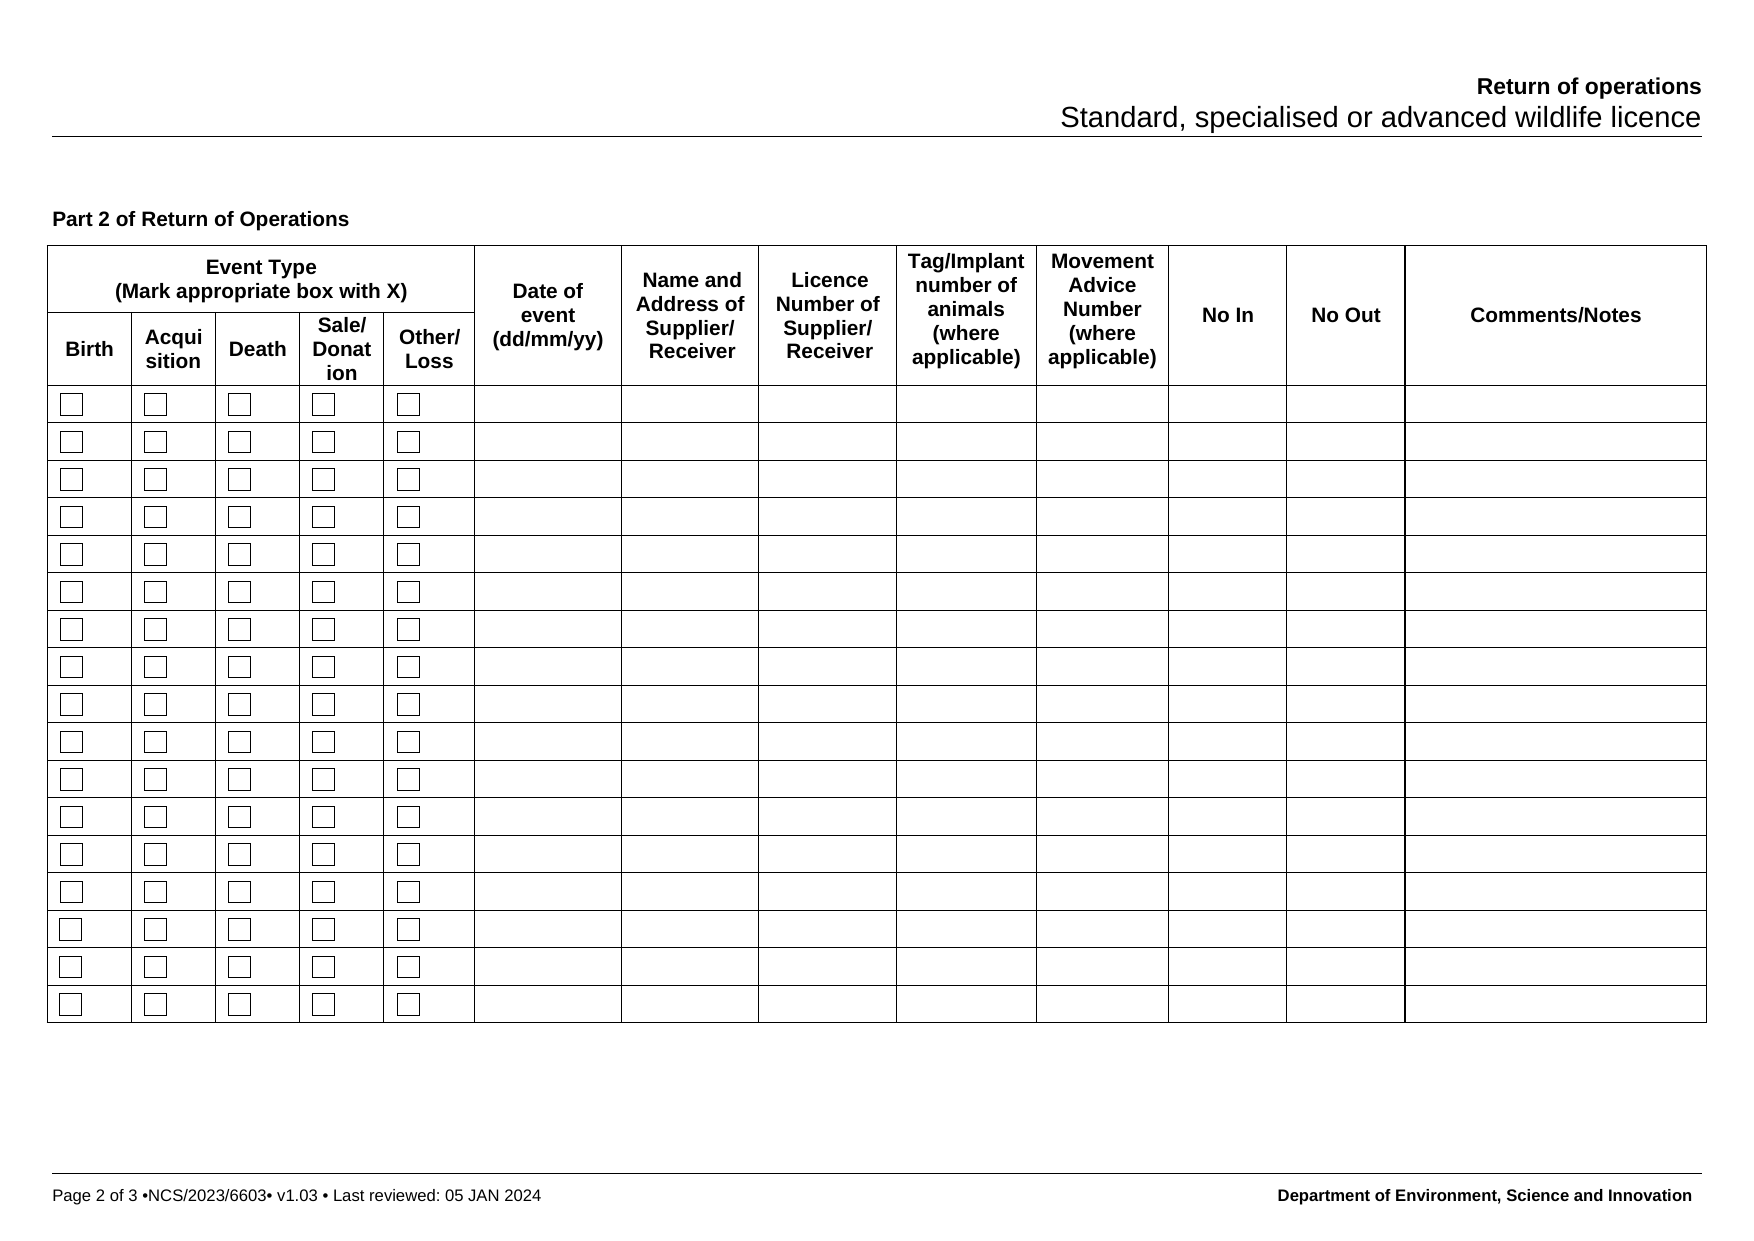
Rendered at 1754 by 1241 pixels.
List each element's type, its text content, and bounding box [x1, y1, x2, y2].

table_cell [1037, 573, 1168, 610]
table_cell [759, 648, 896, 685]
table_header Event Type (Mark appropriate box with X) [48, 246, 474, 312]
table_cell [897, 723, 1036, 760]
table_cell [759, 686, 896, 722]
table_cell [300, 761, 383, 797]
table_cell [475, 836, 621, 872]
table_cell [300, 648, 383, 685]
table_cell [1037, 686, 1168, 722]
table_cell [1287, 761, 1404, 797]
table_cell [216, 461, 299, 497]
table_cell [384, 836, 474, 872]
table_cell [48, 648, 131, 685]
table_cell [1406, 873, 1706, 910]
table_cell [759, 836, 896, 872]
table_cell [48, 686, 131, 722]
table_cell [622, 798, 758, 835]
table_cell [1406, 498, 1706, 535]
table_cell [897, 686, 1036, 722]
table_cell [384, 423, 474, 460]
table_cell [216, 648, 299, 685]
table_cell [216, 611, 299, 647]
table_cell [622, 911, 758, 947]
table_cell [897, 461, 1036, 497]
table_cell [475, 461, 621, 497]
table_cell [475, 873, 621, 910]
table_cell [897, 911, 1036, 947]
table_cell [300, 986, 383, 1022]
table_cell [475, 911, 621, 947]
table_cell [1037, 423, 1168, 460]
table_cell [384, 536, 474, 572]
table_cell [1169, 686, 1286, 722]
table_cell [48, 536, 131, 572]
table_cell [1169, 536, 1286, 572]
table_cell [1406, 723, 1706, 760]
table_cell [300, 573, 383, 610]
table_cell [622, 761, 758, 797]
table_cell [132, 986, 215, 1022]
table_cell [1406, 611, 1706, 647]
table_cell [622, 611, 758, 647]
table_cell [1287, 611, 1404, 647]
table_cell [1169, 423, 1286, 460]
table_cell [475, 498, 621, 535]
table_cell [1169, 573, 1286, 610]
table_cell [1287, 986, 1404, 1022]
table_cell [759, 798, 896, 835]
table_cell [1169, 648, 1286, 685]
table_cell [48, 761, 131, 797]
table_cell [897, 573, 1036, 610]
table_cell [132, 461, 215, 497]
table_cell [1406, 423, 1706, 460]
table_cell [216, 911, 299, 947]
table_cell [384, 761, 474, 797]
table_cell [897, 498, 1036, 535]
table_cell [1169, 873, 1286, 910]
table_cell [897, 798, 1036, 835]
table_cell [216, 798, 299, 835]
table_cell [1169, 386, 1286, 422]
table_cell [622, 386, 758, 422]
table_cell [1406, 911, 1706, 947]
table_cell [622, 536, 758, 572]
table_cell [216, 386, 299, 422]
table_cell [132, 761, 215, 797]
table_cell [759, 911, 896, 947]
table_cell Acquisition [132, 313, 215, 385]
table_cell [759, 573, 896, 610]
table_header Movement Advice Number (where applicable) [1037, 246, 1168, 385]
table_cell [897, 536, 1036, 572]
table_cell [475, 536, 621, 572]
table_cell [132, 836, 215, 872]
table_cell [475, 986, 621, 1022]
table_cell [132, 423, 215, 460]
table_cell [622, 986, 758, 1022]
table_cell [1287, 723, 1404, 760]
table_cell [1287, 498, 1404, 535]
table_cell [300, 461, 383, 497]
table_header No Out [1287, 246, 1404, 385]
table_cell [475, 723, 621, 760]
table_cell [1169, 948, 1286, 985]
table_cell [759, 948, 896, 985]
table_cell [475, 611, 621, 647]
table_cell [1406, 836, 1706, 872]
table_cell Birth [48, 313, 131, 385]
table_cell [1169, 836, 1286, 872]
table_cell [48, 461, 131, 497]
table_cell [384, 986, 474, 1022]
table_cell [384, 686, 474, 722]
table_cell [759, 761, 896, 797]
table_cell [622, 948, 758, 985]
table_cell Sale/Donation [300, 313, 383, 385]
table_cell [384, 386, 474, 422]
table_cell [384, 911, 474, 947]
table_cell [1287, 948, 1404, 985]
table_cell [475, 798, 621, 835]
table_cell [759, 611, 896, 647]
table_cell [48, 836, 131, 872]
table_cell [759, 536, 896, 572]
table_cell [384, 798, 474, 835]
table_cell [132, 536, 215, 572]
table_header No In [1169, 246, 1286, 385]
table_cell [1169, 461, 1286, 497]
table_cell [48, 723, 131, 760]
table_cell [1406, 573, 1706, 610]
table_cell [216, 948, 299, 985]
table_cell [216, 761, 299, 797]
table_cell [1287, 386, 1404, 422]
table_cell [300, 611, 383, 647]
table_cell [300, 948, 383, 985]
table_cell [622, 423, 758, 460]
table_cell [897, 386, 1036, 422]
table_cell [1037, 386, 1168, 422]
table_cell [132, 573, 215, 610]
table_cell [1037, 761, 1168, 797]
table_cell [132, 686, 215, 722]
table_cell [1287, 648, 1404, 685]
table_cell [132, 386, 215, 422]
table_cell [1287, 461, 1404, 497]
table_cell [48, 986, 131, 1022]
table_cell [1406, 648, 1706, 685]
table_cell [1037, 461, 1168, 497]
table_cell [897, 873, 1036, 910]
table_cell [1406, 686, 1706, 722]
table_cell [1406, 948, 1706, 985]
table_cell [622, 573, 758, 610]
table_cell [216, 686, 299, 722]
table_cell [897, 761, 1036, 797]
table_cell [897, 611, 1036, 647]
table_cell [1406, 536, 1706, 572]
table_cell [132, 723, 215, 760]
table_cell [300, 423, 383, 460]
table_header Name and Address of Supplier/ Receiver [622, 246, 758, 385]
table_cell [384, 573, 474, 610]
table_cell [48, 386, 131, 422]
table_cell [132, 798, 215, 835]
table_cell [300, 536, 383, 572]
table_cell [216, 986, 299, 1022]
table_cell [48, 573, 131, 610]
table_cell [897, 948, 1036, 985]
table_cell [1169, 723, 1286, 760]
table_cell [216, 573, 299, 610]
table_cell [475, 648, 621, 685]
table_cell [1287, 873, 1404, 910]
table_cell [475, 423, 621, 460]
table_cell [1037, 611, 1168, 647]
table_cell [759, 461, 896, 497]
table_cell [132, 498, 215, 535]
table_cell [48, 423, 131, 460]
table_cell [1287, 798, 1404, 835]
table_cell [1406, 761, 1706, 797]
table_cell [1169, 761, 1286, 797]
table_cell [1287, 686, 1404, 722]
table_cell [48, 798, 131, 835]
table_cell [897, 423, 1036, 460]
table_cell [1406, 386, 1706, 422]
table_header Date of event (dd/mm/yy) [475, 246, 621, 385]
table_cell [132, 948, 215, 985]
table_cell [1037, 986, 1168, 1022]
table_cell [300, 686, 383, 722]
table_cell [48, 873, 131, 910]
table_cell [759, 723, 896, 760]
table_cell [1287, 423, 1404, 460]
table_cell [1037, 911, 1168, 947]
table_cell [384, 948, 474, 985]
table_cell [384, 723, 474, 760]
table_cell [300, 386, 383, 422]
table_cell [1037, 648, 1168, 685]
table_cell Death [216, 313, 299, 385]
table_cell [384, 873, 474, 910]
table_cell [384, 611, 474, 647]
table_cell [300, 498, 383, 535]
table_cell [1169, 498, 1286, 535]
table_cell [384, 648, 474, 685]
table_cell [132, 911, 215, 947]
table_cell [300, 911, 383, 947]
table_cell [759, 498, 896, 535]
text Part 2 of Return of Operations [52, 203, 1702, 232]
table_cell [1287, 836, 1404, 872]
table_cell [622, 873, 758, 910]
table_cell [384, 498, 474, 535]
table_cell [48, 911, 131, 947]
table_cell [48, 948, 131, 985]
table_cell [759, 986, 896, 1022]
table_cell [622, 686, 758, 722]
table_cell [1169, 798, 1286, 835]
table_cell [216, 836, 299, 872]
table_cell [1406, 461, 1706, 497]
table_cell [1287, 911, 1404, 947]
table_cell [1037, 536, 1168, 572]
table_cell [1037, 798, 1168, 835]
table_cell [216, 723, 299, 760]
table_cell [300, 873, 383, 910]
table_cell [475, 686, 621, 722]
table_cell [1169, 986, 1286, 1022]
table_cell [475, 948, 621, 985]
table_cell [475, 386, 621, 422]
table_cell [1169, 911, 1286, 947]
table_header Licence Number of Supplier/ Receiver [759, 246, 896, 385]
table_cell [300, 798, 383, 835]
table_header Tag/Implant number of animals (where applicable) [897, 246, 1036, 385]
table_cell [1406, 986, 1706, 1022]
table_cell [216, 498, 299, 535]
table_cell [300, 723, 383, 760]
table_cell [300, 836, 383, 872]
table_cell [384, 461, 474, 497]
table_cell [759, 386, 896, 422]
table_cell [759, 873, 896, 910]
table_cell [1406, 798, 1706, 835]
table_cell [475, 573, 621, 610]
table_cell [622, 648, 758, 685]
table_cell [622, 461, 758, 497]
table_cell [48, 498, 131, 535]
table_cell [1037, 836, 1168, 872]
table_cell [622, 723, 758, 760]
table_cell [1037, 498, 1168, 535]
table_cell [1037, 723, 1168, 760]
table_cell [622, 498, 758, 535]
table_cell [132, 873, 215, 910]
table_cell [216, 873, 299, 910]
table_cell [132, 611, 215, 647]
table_cell [897, 986, 1036, 1022]
table_cell [1037, 948, 1168, 985]
table_header Comments/Notes [1406, 246, 1706, 385]
table_cell [475, 761, 621, 797]
table_cell [1287, 536, 1404, 572]
table_cell [1037, 873, 1168, 910]
table_cell [622, 836, 758, 872]
table_cell [216, 536, 299, 572]
table_cell [759, 423, 896, 460]
table_cell [1287, 573, 1404, 610]
table_cell [897, 648, 1036, 685]
table_cell [132, 648, 215, 685]
table_cell [216, 423, 299, 460]
table_cell [1169, 611, 1286, 647]
table_cell [897, 836, 1036, 872]
table_cell [48, 611, 131, 647]
table_cell Other/ Loss [384, 313, 474, 385]
